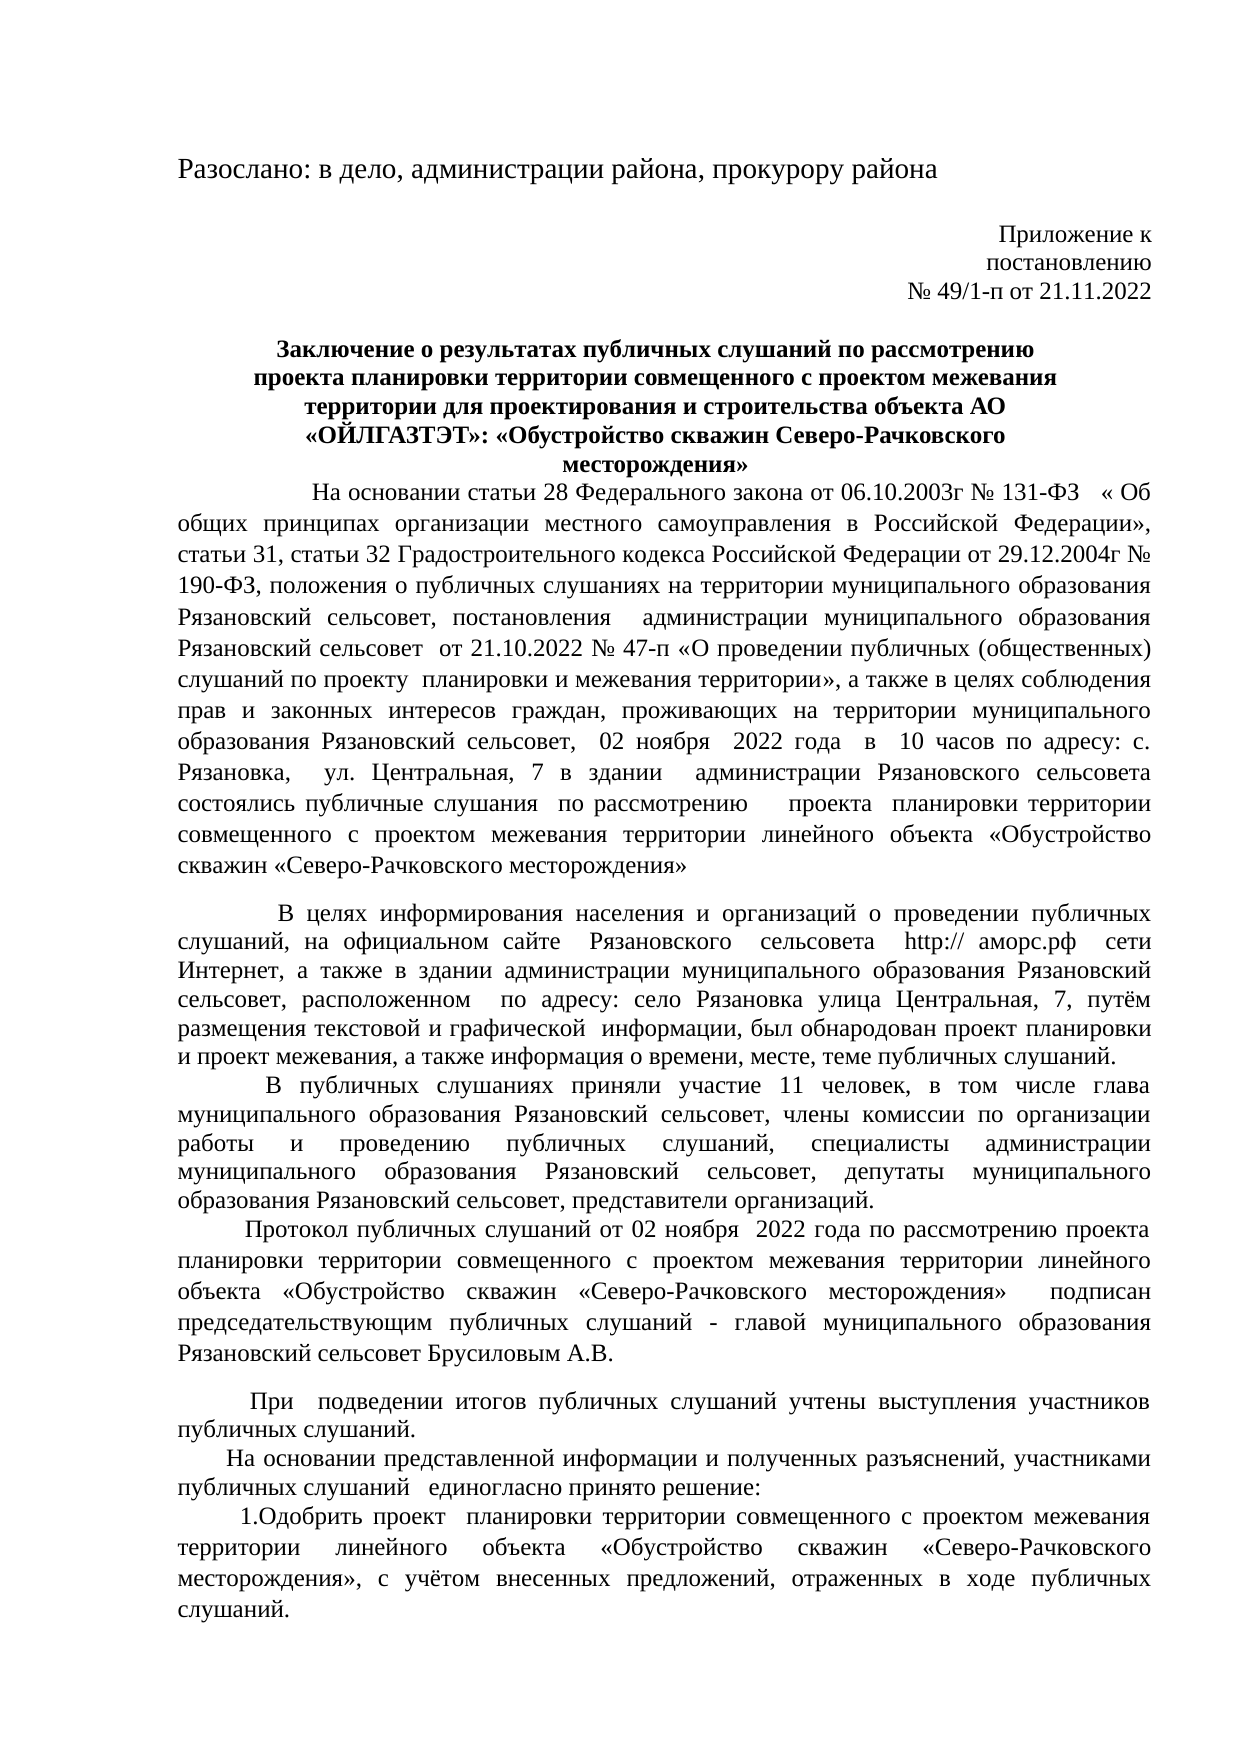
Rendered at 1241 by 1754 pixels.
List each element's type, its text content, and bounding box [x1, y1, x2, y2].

text Разослано: в дело, администрации района, прокурору района [177, 152, 1152, 185]
text 1.Одобрить проект планировки территории совмещенного с проектом межевания территории линейного объекта «Обустройство скважин «Северо-Рачковского месторождения», с учётом внесенных предложений, отраженных в ходе публичных слушаний. [177, 1501, 1152, 1623]
text Заключение о результатах публичных слушаний по рассмотрению проекта планировки территории совмещенного с проектом межевания территории для проектирования и строительства объекта АО «ОЙЛГАЗТЭТ»: «Обустройство скважин Северо-Рачковского месторождения» [252, 334, 1058, 477]
text Протокол публичных слушаний от 02 ноября 2022 года по рассмотрению проекта планировки территории совмещенного с проектом межевания территории линейного объекта «Обустройство скважин «Северо-Рачковского месторождения» подписан председательствующим публичных слушаний - главой муниципального образования Рязановский сельсовет Брусиловым А.В. [177, 1214, 1152, 1367]
text На основании статьи 28 Федерального закона от 06.10.2003г № 131-ФЗ « Об общих принципах организации местного самоуправления в Российской Федерации», статьи 31, статьи 32 Градостроительного кодекса Российской Федерации от 29.12.2004г № 190-ФЗ, положения о публичных слушаниях на территории муниципального образования Рязановский сельсовет, постановления администрации муниципального образования Рязановский сельсовет от 21.10.2022 № 47-п «О проведении публичных (общественных) слушаний по проекту планировки и межевания территории», а также в целях соблюдения прав и законных интересов граждан, проживающих на территории муниципального образования Рязановский сельсовет, 02 ноября 2022 года в 10 часов по адресу: с. Рязановка, ул. Центральная, 7 в здании администрации Рязановского сельсовета состоялись публичные слушания по рассмотрению проекта планировки территории совмещенного с проектом межевания территории линейного объекта «Обустройство скважин «Северо-Рачковского месторождения» [177, 477, 1152, 879]
text В целях информирования населения и организаций о проведении публичных слушаний, на официальном сайте Рязановского сельсовета http:// аморс.рф сети Интернет, а также в здании администрации муниципального образования Рязановский сельсовет, расположенном по адресу: село Рязановка улица Центральная, 7, путём размещения текстовой и графической информации, был обнародован проект планировки и проект межевания, а также информация о времени, месте, теме публичных слушаний. [177, 898, 1152, 1070]
text № 49/1-п от 21.11.2022 [177, 276, 1152, 305]
text Приложение к постановлению [177, 219, 1152, 276]
text При подведении итогов публичных слушаний учтены выступления участников публичных слушаний. [177, 1386, 1152, 1443]
text В публичных слушаниях приняли участие 11 человек, в том числе глава муниципального образования Рязановский сельсовет, члены комиссии по организации работы и проведению публичных слушаний, специалисты администрации муниципального образования Рязановский сельсовет, депутаты муниципального образования Рязановский сельсовет, представители организаций. [177, 1070, 1152, 1214]
text На основании представленной информации и полученных разъяснений, участниками публичных слушаний единогласно принято решение: [177, 1443, 1152, 1501]
